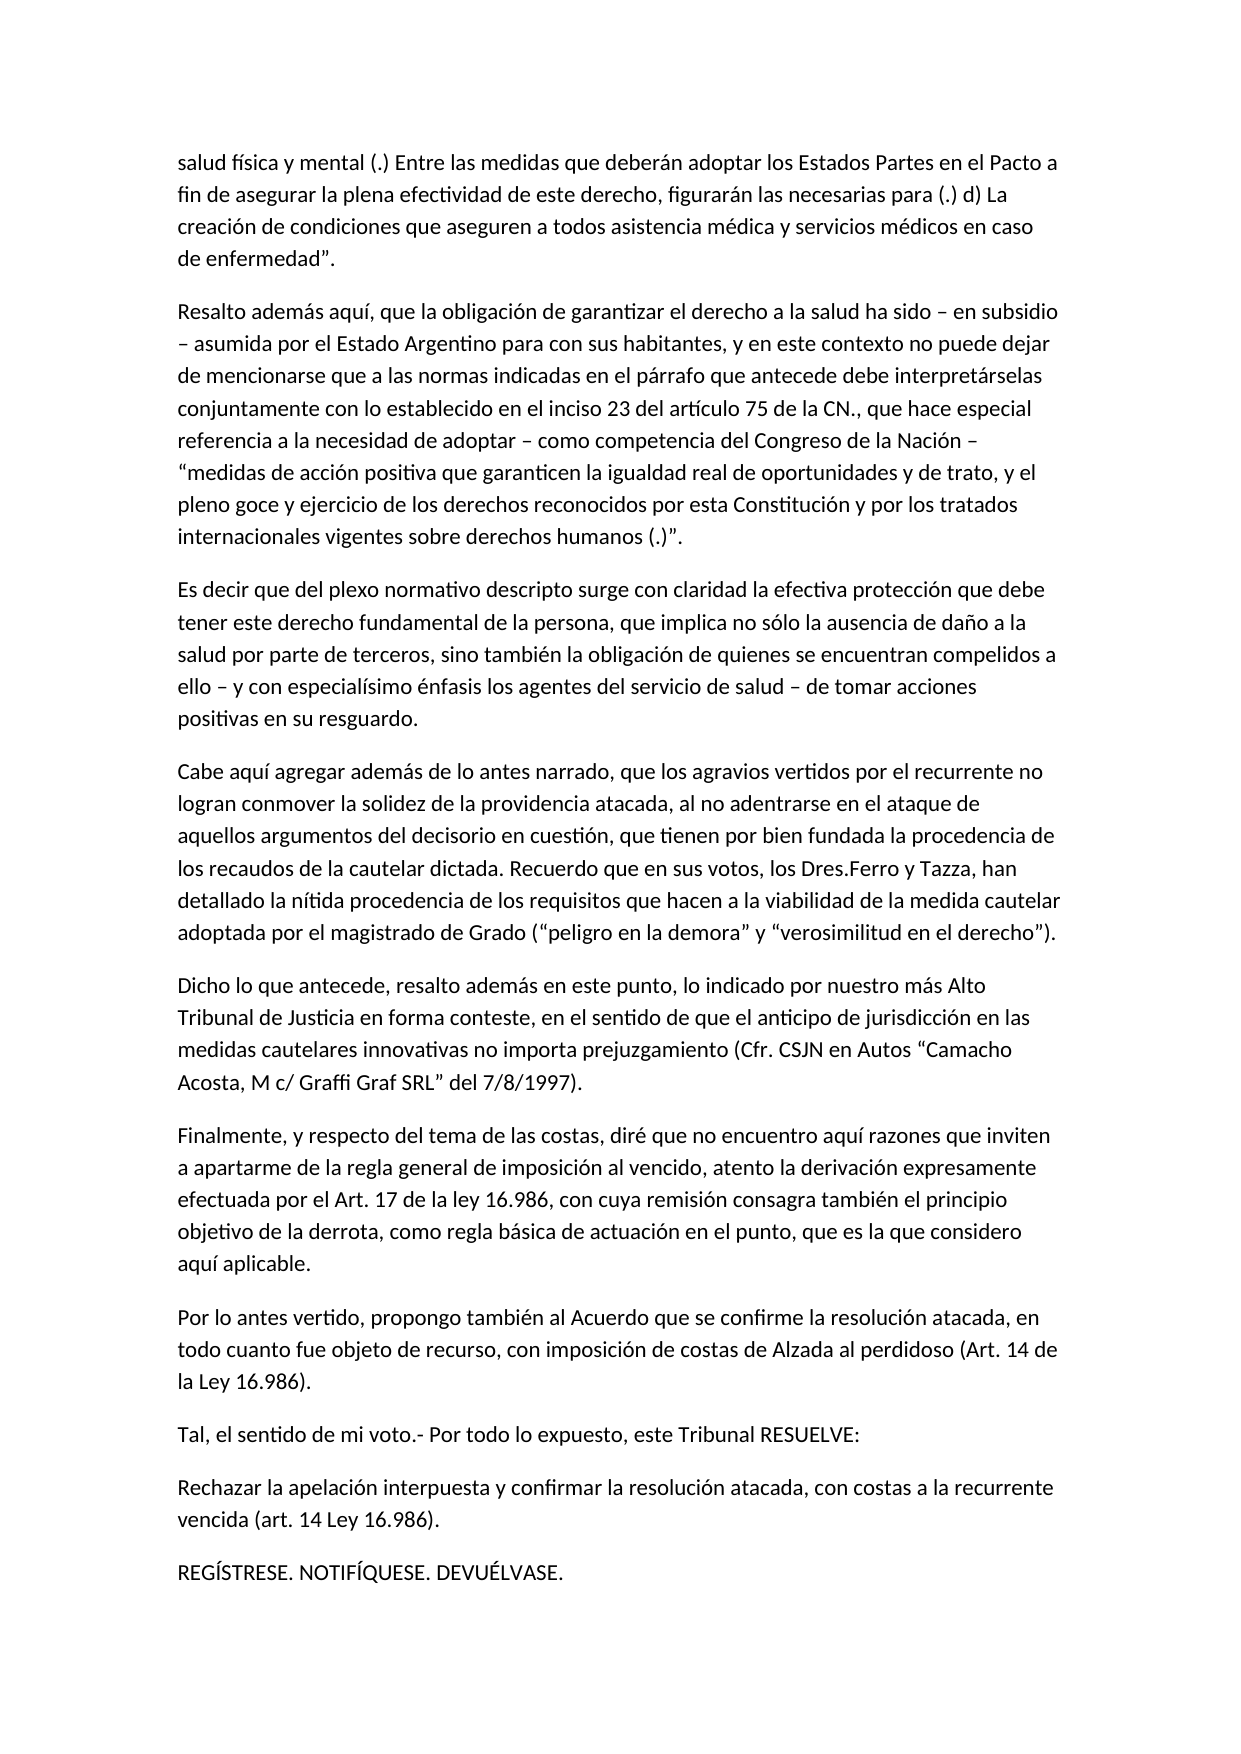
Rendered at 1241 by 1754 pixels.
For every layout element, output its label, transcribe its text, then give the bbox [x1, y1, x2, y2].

text Es decir que del plexo normativo descripto surge con claridad la efectiva protección que debe tener este derecho fundamental de la persona, que implica no sólo la ausencia de daño a la salud por parte de terceros, sino también la obligación de quienes se encuentran compelidos a ello – y con especialísimo énfasis los agentes del servicio de salud – de tomar acciones positivas en su resguardo. [177, 576, 1063, 732]
text Cabe aquí agregar además de lo antes narrado, que los agravios vertidos por el recurrente no logran conmover la solidez de la providencia atacada, al no adentrarse en el ataque de aquellos argumentos del decisorio en cuestión, que tienen por bien fundada la procedencia de los recaudos de la cautelar dictada. Recuerdo que en sus votos, los Dres.Ferro y Tazza, han detallado la nítida procedencia de los requisitos que hacen a la viabilidad de la medida cautelar adoptada por el magistrado de Grado (“peligro en la demora” y “verosimilitud en el derecho”). [177, 757, 1063, 946]
text Por lo antes vertido, propongo también al Acuerdo que se confirme la resolución atacada, en todo cuanto fue objeto de recurso, con imposición de costas de Alzada al perdidoso (Art. 14 de la Ley 16.986). [177, 1303, 1063, 1395]
text Rechazar la apelación interpuesta y confirmar la resolución atacada, con costas a la recurrente vencida (art. 14 Ley 16.986). [177, 1473, 1063, 1533]
text Tal, el sentido de mi voto.- Por todo lo expuesto, este Tribunal RESUELVE: [177, 1420, 1063, 1448]
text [177, 148, 1063, 272]
text Finalmente, y respecto del tema de las costas, diré que no encuentro aquí razones que inviten a apartarme de la regla general de imposición al vencido, atento la derivación expresamente efectuada por el Art. 17 de la ley 16.986, con cuya remisión consagra también el principio objetivo de la derrota, como regla básica de actuación en el punto, que es la que considero aquí aplicable. [177, 1121, 1063, 1278]
text Dicho lo que antecede, resalto además en este punto, lo indicado por nuestro más Alto Tribunal de Justicia en forma conteste, en el sentido de que el anticipo de jurisdicción en las medidas cautelares innovativas no importa prejuzgamiento (Cfr. CSJN en Autos “Camacho Acosta, M c/ Graffi Graf SRL” del 7/8/1997). [177, 971, 1063, 1096]
text Resalto además aquí, que la obligación de garantizar el derecho a la salud ha sido – en subsidio – asumida por el Estado Argentino para con sus habitantes, y en este contexto no puede dejar de mencionarse que a las normas indicadas en el párrafo que antecede debe interpretárselas conjuntamente con lo establecido en el inciso 23 del artículo 75 de la CN., que hace especial referencia a la necesidad de adoptar – como competencia del Congreso de la Nación – “medidas de acción positiva que garanticen la igualdad real de oportunidades y de trato, y el pleno goce y ejercicio de los derechos reconocidos por esta Constitución y por los tratados internacionales vigentes sobre derechos humanos (.)”. [177, 297, 1063, 551]
text REGÍSTRESE. NOTIFÍQUESE. DEVUÉLVASE. [177, 1558, 1063, 1586]
